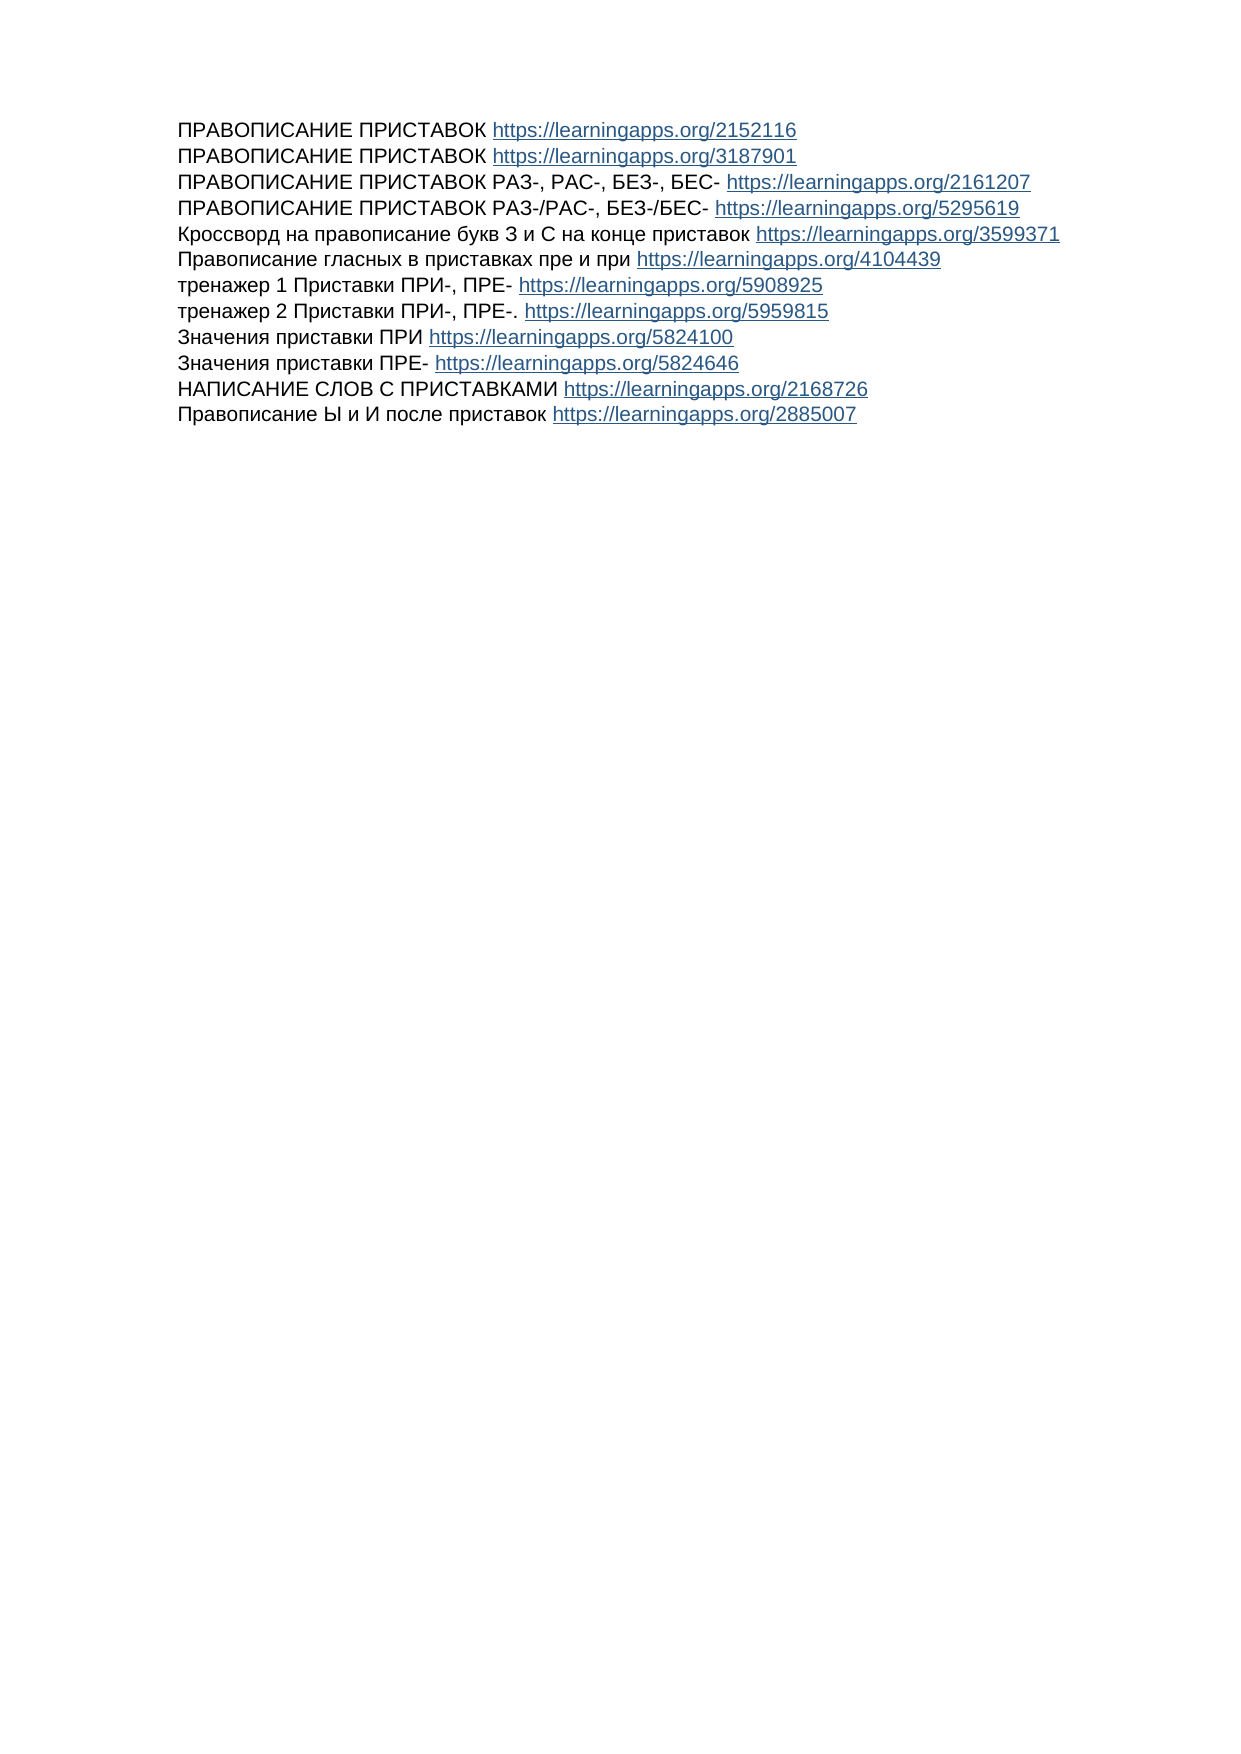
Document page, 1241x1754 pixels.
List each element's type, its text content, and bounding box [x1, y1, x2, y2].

text ПРАВОПИСАНИЕ ПРИСТАВОК https://learningapps.org/2152116 ПРАВОПИСАНИЕ ПРИСТАВОК https://learningapps.org/3187901 ПРАВОПИСАНИЕ ПРИСТАВОК РАЗ-, РАС-, БЕЗ-, БЕС- https://learningapps.org/2161207 ПРАВОПИСАНИЕ ПРИСТАВОК РАЗ-/РАС-, БЕЗ-/БЕС- https://learningapps.org/5295619 Кроссворд на правописание букв З и С на конце приставок https://learningapps.org/3599371 Правописание гласных в приставках пре и при https://learningapps.org/4104439 тренажер 1 Приставки ПРИ-, ПРЕ- https://learningapps.org/5908925 тренажер 2 Приставки ПРИ-, ПРЕ-. https://learningapps.org/5959815 Значения приставки ПРИ https://learningapps.org/5824100 Значения приставки ПРЕ- https://learningapps.org/5824646 НАПИСАНИЕ СЛОВ С ПРИСТАВКАМИ https://learningapps.org/2168726 Правописание Ы и И после приставок https://learningapps.org/2885007 [177, 118, 1152, 426]
